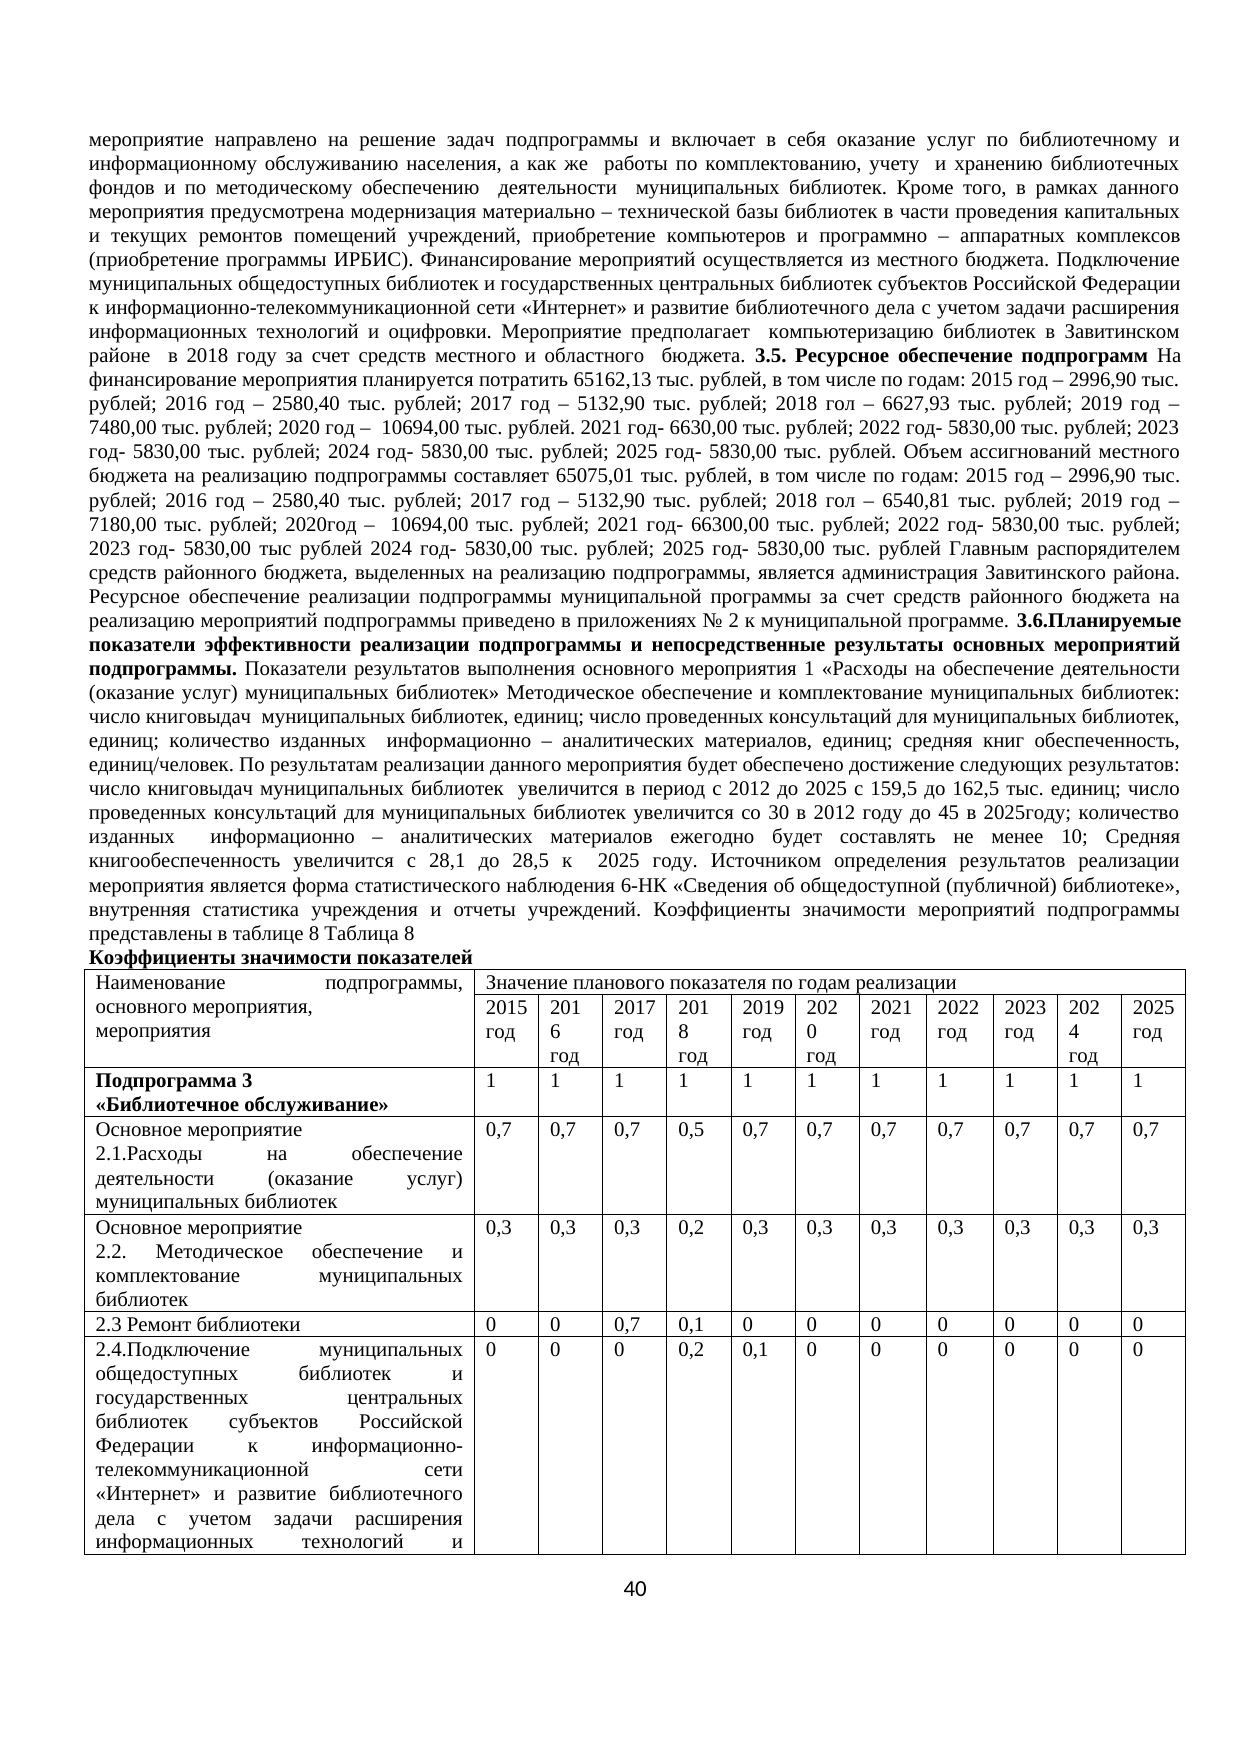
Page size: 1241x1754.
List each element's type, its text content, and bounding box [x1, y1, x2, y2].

table_cell 0,7 [1122, 1117, 1185, 1213]
table_cell 0,3 [994, 1215, 1057, 1311]
table_cell 0,1 [732, 1337, 795, 1553]
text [89, 127, 1181, 945]
table_cell 0,7 [860, 1117, 926, 1213]
table_cell 0 [860, 1312, 926, 1336]
table_cell 2015 год [475, 995, 538, 1067]
table_cell 2022 год [927, 995, 993, 1067]
table_cell Основное мероприятие 2.2. Методическое обеспечение и комплектование муниципальных библиотек [85, 1215, 474, 1311]
table_cell 1 [860, 1068, 926, 1116]
table_cell 0,7 [732, 1117, 795, 1213]
table_cell 2024 год [1058, 995, 1121, 1067]
table_cell 0,7 [475, 1117, 538, 1213]
table_cell 0 [539, 1337, 602, 1553]
table_cell 2018 год [667, 995, 731, 1067]
table_cell 1 [603, 1068, 666, 1116]
table_cell 0,3 [475, 1215, 538, 1311]
table_cell 0 [1122, 1312, 1185, 1336]
table_cell 0,7 [796, 1117, 859, 1213]
table_cell 1 [667, 1068, 731, 1116]
table_cell 0 [927, 1337, 993, 1553]
table_header Значение планового показателя по годам реализации [475, 970, 1185, 994]
table_cell 0,3 [603, 1215, 666, 1311]
table_cell 0 [1058, 1312, 1121, 1336]
table_cell 0,2 [667, 1337, 731, 1553]
table_cell 0,3 [796, 1215, 859, 1311]
table_cell 0,3 [539, 1215, 602, 1311]
table_cell 0,1 [667, 1312, 731, 1336]
table_cell 0,7 [994, 1117, 1057, 1213]
table_cell 0,7 [603, 1312, 666, 1336]
table_cell 0,7 [603, 1117, 666, 1213]
table_cell 0 [927, 1312, 993, 1336]
table_cell Подпрограмма 3 «Библиотечное обслуживание» [85, 1068, 474, 1116]
table_cell 0 [539, 1312, 602, 1336]
table_cell 0 [796, 1312, 859, 1336]
table_cell 1 [475, 1068, 538, 1116]
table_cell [85, 1337, 474, 1553]
table_cell 1 [994, 1068, 1057, 1116]
table_cell 0,5 [667, 1117, 731, 1213]
table_cell 0,3 [732, 1215, 795, 1311]
table_cell 2021 год [860, 995, 926, 1067]
table_cell 0 [603, 1337, 666, 1553]
table_cell 2.3 Ремонт библиотеки [85, 1312, 474, 1336]
table_cell 2016 год [539, 995, 602, 1067]
table_cell 2025 год [1122, 995, 1185, 1067]
table_cell 0 [475, 1312, 538, 1336]
table_cell 0,3 [927, 1215, 993, 1311]
table_cell 2020 год [796, 995, 859, 1067]
table_cell 1 [927, 1068, 993, 1116]
table_cell 0,2 [667, 1215, 731, 1311]
table_cell 0 [994, 1312, 1057, 1336]
table_cell 1 [539, 1068, 602, 1116]
table_cell 0,3 [860, 1215, 926, 1311]
table_cell 0 [796, 1337, 859, 1553]
table_cell 1 [1058, 1068, 1121, 1116]
table_cell 0 [475, 1337, 538, 1553]
table_cell 1 [1122, 1068, 1185, 1116]
table_cell 0 [860, 1337, 926, 1553]
table_cell Основное мероприятие 2.1.Расходы на обеспечение деятельности (оказание услуг) муниципальных библиотек [85, 1117, 474, 1213]
table_cell 2023 год [994, 995, 1057, 1067]
table_cell 0,3 [1058, 1215, 1121, 1311]
text Коэффициенты значимости показателей [89, 945, 1181, 969]
table_cell 0,7 [539, 1117, 602, 1213]
table_cell 0,7 [1058, 1117, 1121, 1213]
table_cell 1 [796, 1068, 859, 1116]
table_cell 0,7 [927, 1117, 993, 1213]
table_cell 0 [1058, 1337, 1121, 1553]
table_cell 0 [732, 1312, 795, 1336]
table_cell 0 [994, 1337, 1057, 1553]
table_header Наименование подпрограммы, основного мероприятия, мероприятия [85, 970, 474, 1067]
table_cell 2019 год [732, 995, 795, 1067]
table_cell 0,3 [1122, 1215, 1185, 1311]
table_cell 0 [1122, 1337, 1185, 1553]
table_cell 2017 год [603, 995, 666, 1067]
table_cell 1 [732, 1068, 795, 1116]
